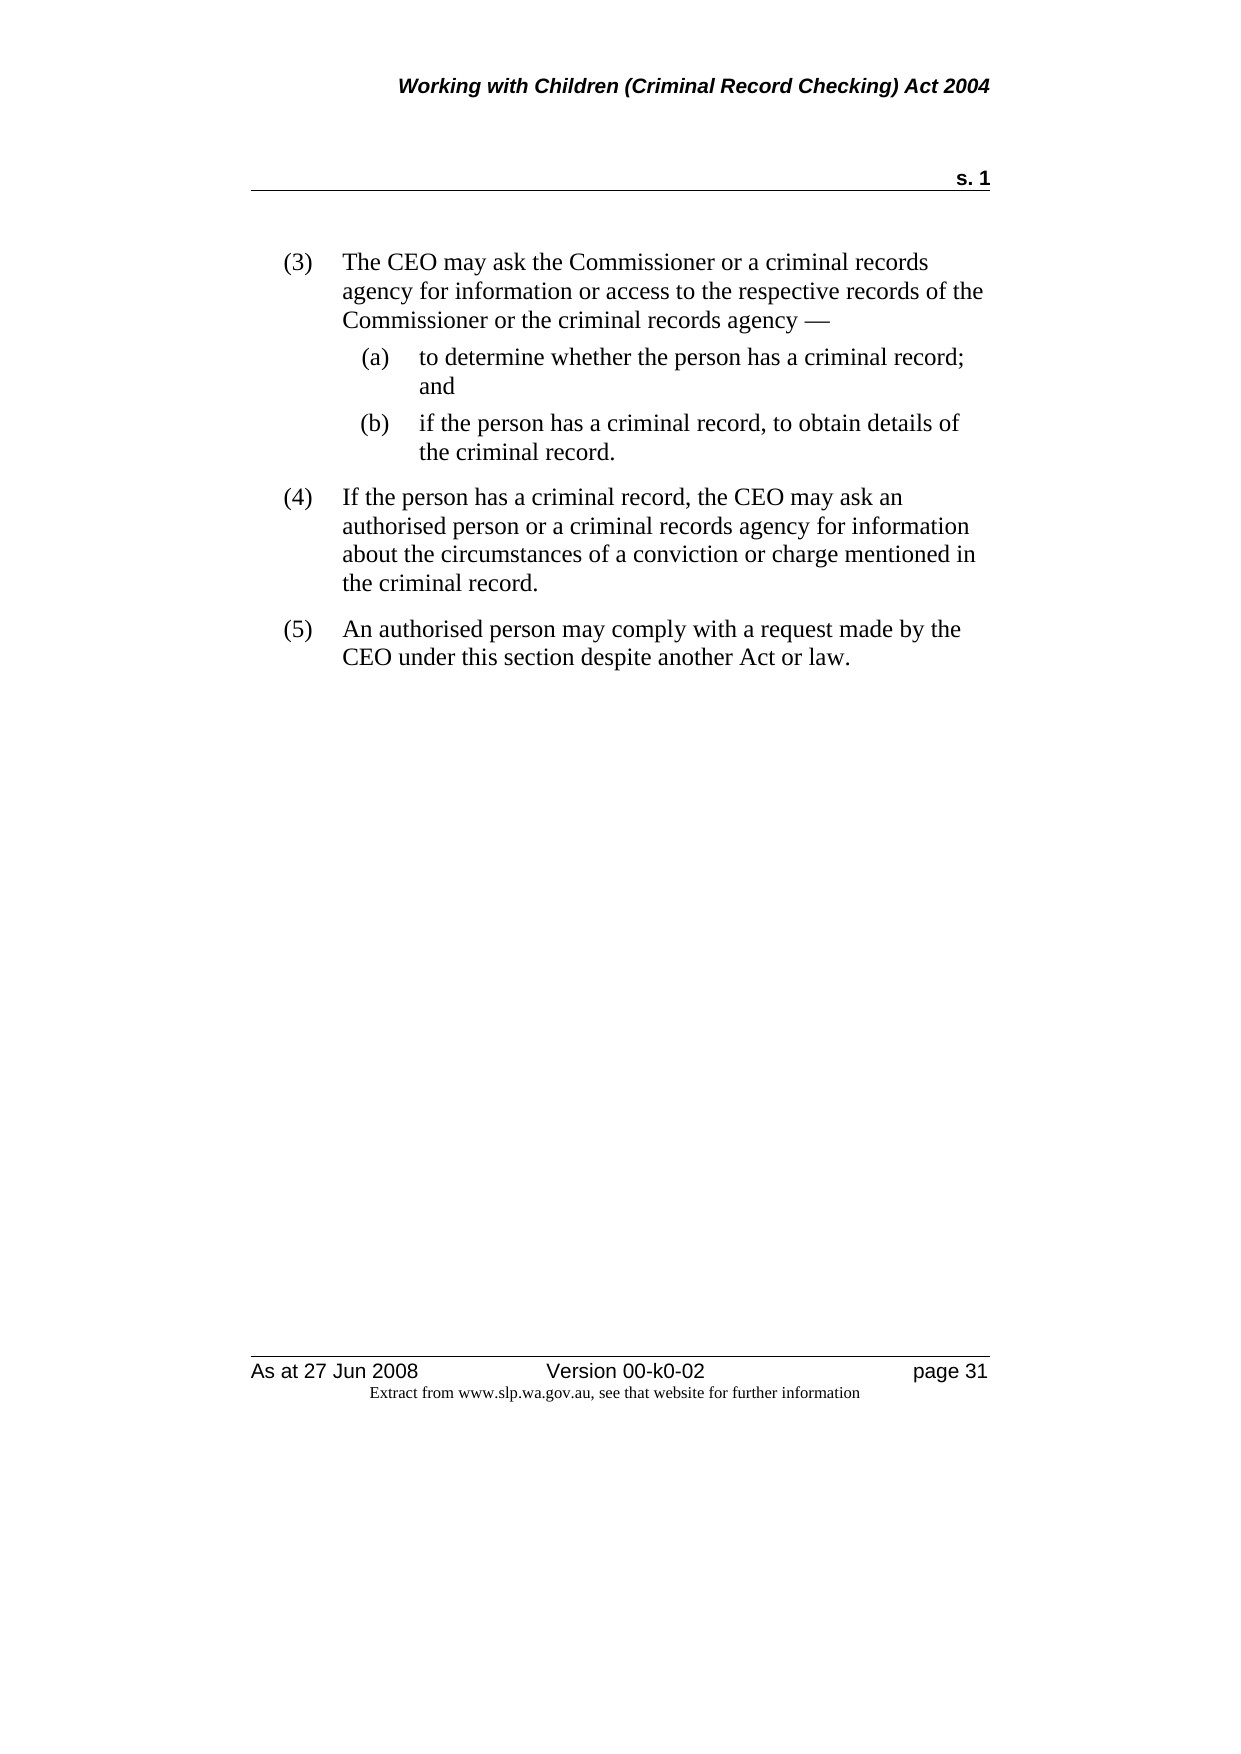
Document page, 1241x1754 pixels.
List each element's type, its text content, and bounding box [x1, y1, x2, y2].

text (a) to determine whether the person has a criminal record; and [251, 342, 990, 399]
text (b) if the person has a criminal record, to obtain details of the criminal record. [251, 408, 990, 465]
text (4) If the person has a criminal record, the CEO may ask an authorised person or a criminal records agency for information about the circumstances of a conviction or charge mentioned in the criminal record. [251, 482, 990, 597]
text (3) The CEO may ask the Commissioner or a criminal records agency for information or access to the respective records of the Commissioner or the criminal records agency — [251, 247, 990, 334]
text (5) An authorised person may comply with a request made by the CEO under this section despite another Act or law. [251, 614, 990, 671]
